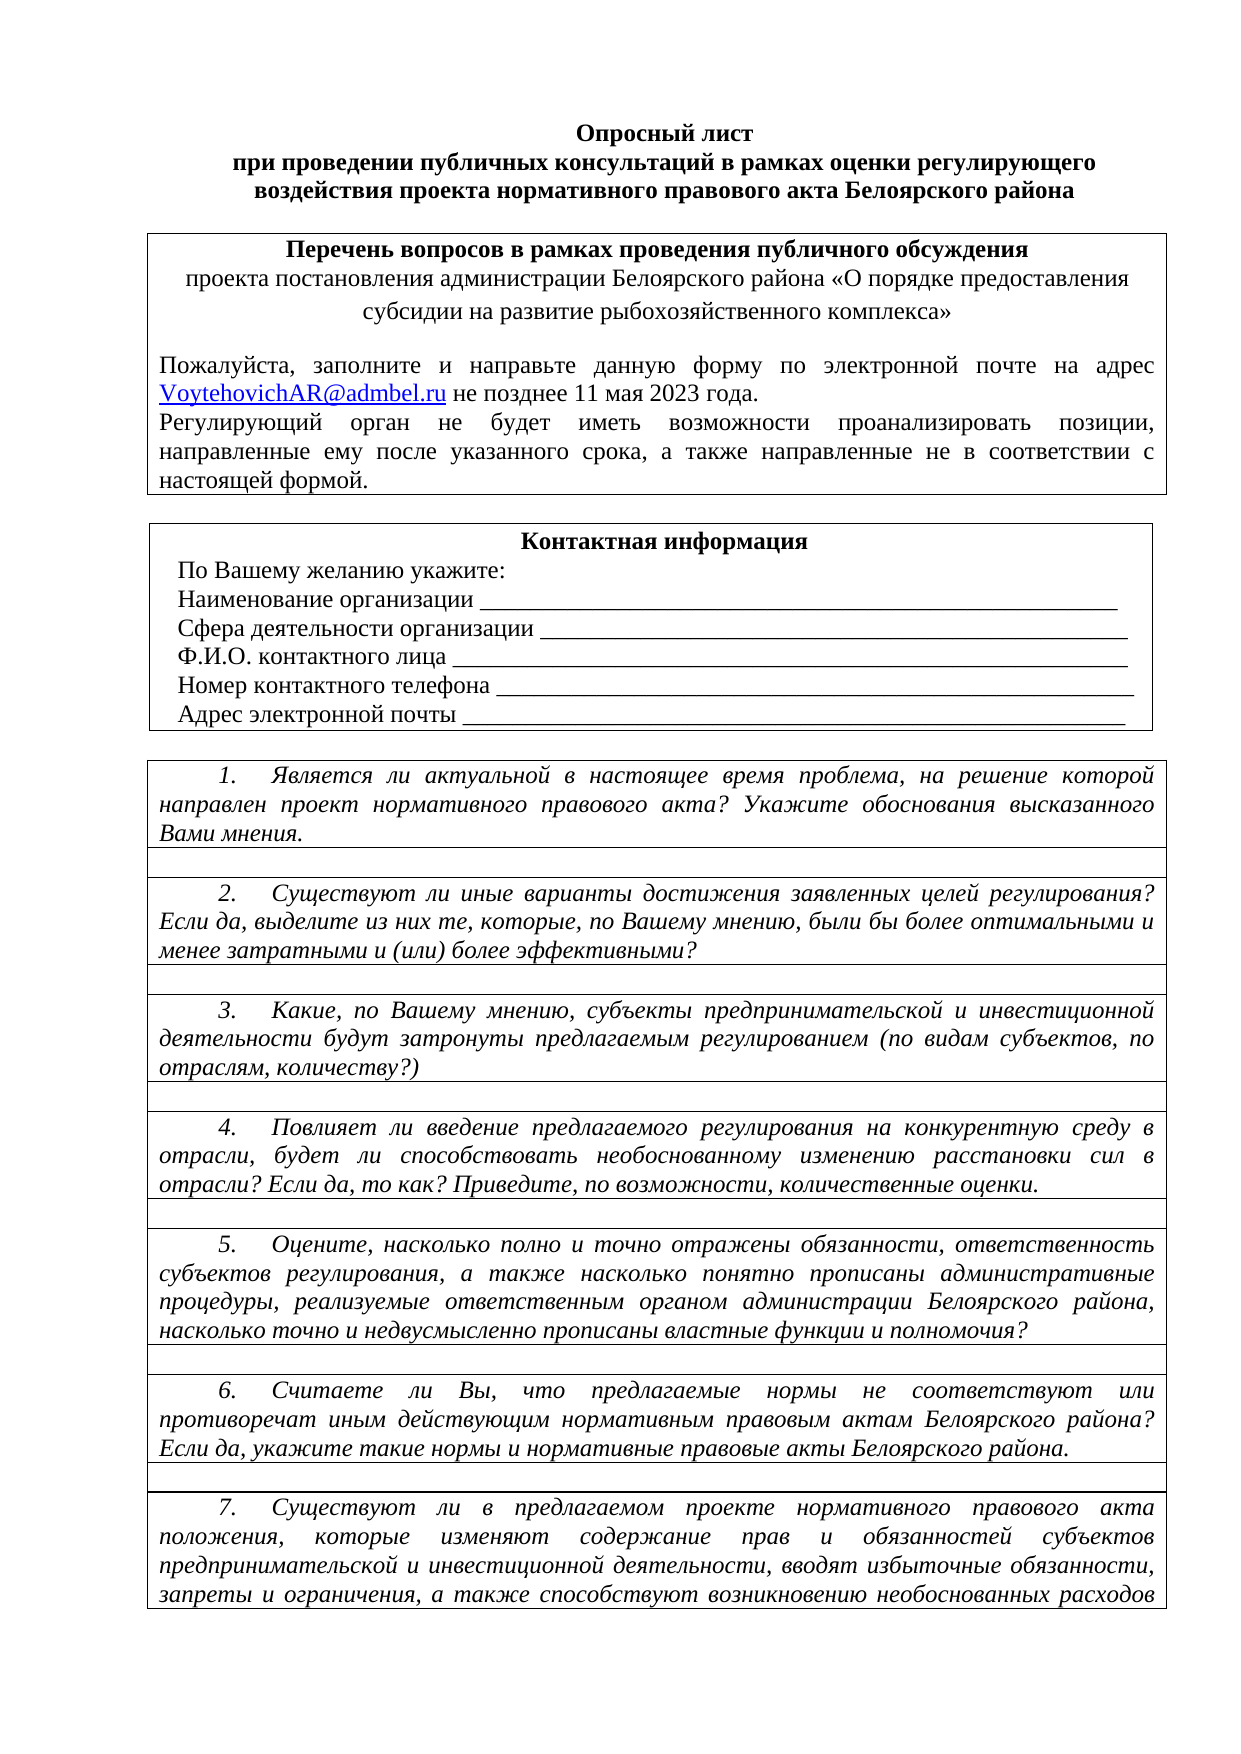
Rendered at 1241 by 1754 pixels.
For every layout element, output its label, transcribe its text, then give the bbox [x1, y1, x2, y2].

table_cell [148, 1463, 1166, 1491]
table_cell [148, 1493, 1166, 1607]
table_header Перечень вопросов в рамках проведения публичного обсуждения проекта постановления администрации Белоярского района «О порядке предоставления субсидии на развитие рыбохозяйственного комплекса» Пожалуйста, заполните и направьте данную форму по электронной почте на адрес VoytehovichAR@admbel.ru не позднее 11 мая 2023 года. Регулирующий орган не будет иметь возможности проанализировать позиции, направленные ему после указанного срока, а также направленные не в соответствии с настоящей формой. [148, 234, 1166, 493]
table_cell [148, 965, 1166, 994]
text Контактная информация [150, 524, 1152, 555]
text при проведении публичных консультаций в рамках оценки регулирующего воздействия проекта нормативного правового акта Белоярского района [177, 147, 1152, 204]
table_cell Оцените, насколько полно и точно отражены обязанности, ответственность субъектов регулирования, а также насколько понятно прописаны административные процедуры, реализуемые ответственным органом администрации Белоярского района, насколько точно и недвусмысленно прописаны властные функции и полномочия? [148, 1229, 1166, 1344]
table_cell Считаете ли Вы, что предлагаемые нормы не соответствуют или противоречат иным действующим нормативным правовым актам Белоярского района? Если да, укажите такие нормы и нормативные правовые акты Белоярского района. [148, 1375, 1166, 1462]
text Адрес электронной почты _____________________________________________________ [150, 696, 1152, 730]
table_cell [148, 1199, 1166, 1228]
table_cell Существуют ли иные варианты достижения заявленных целей регулирования? Если да, выделите из них те, которые, по Вашему мнению, были бы более оптимальными и менее затратными и (или) более эффективными? [148, 878, 1166, 964]
text Опросный лист [177, 118, 1152, 147]
text Ф.И.О. контактного лица ______________________________________________________ [177, 641, 1152, 670]
table_cell [148, 1345, 1166, 1374]
text Сфера деятельности организации _______________________________________________ [177, 613, 1152, 641]
table_cell Какие, по Вашему мнению, субъекты предпринимательской и инвестиционной деятельности будут затронуты предлагаемым регулированием (по видам субъектов, по отраслям, количеству?) [148, 995, 1166, 1081]
text Номер контактного телефона ___________________________________________________ [177, 670, 1152, 696]
table_cell [148, 848, 1166, 877]
table_cell Повлияет ли введение предлагаемого регулирования на конкурентную среду в отрасли, будет ли способствовать необоснованному изменению расстановки сил в отрасли? Если да, то как? Приведите, по возможности, количественные оценки. [148, 1112, 1166, 1198]
table_header Является ли актуальной в настоящее время проблема, на решение которой направлен проект нормативного правового акта? Укажите обоснования высказанного Вами мнения. [148, 761, 1166, 847]
text Наименование организации ___________________________________________________ [177, 584, 1152, 613]
text По Вашему желанию укажите: [177, 555, 1152, 584]
table_cell [148, 1082, 1166, 1111]
